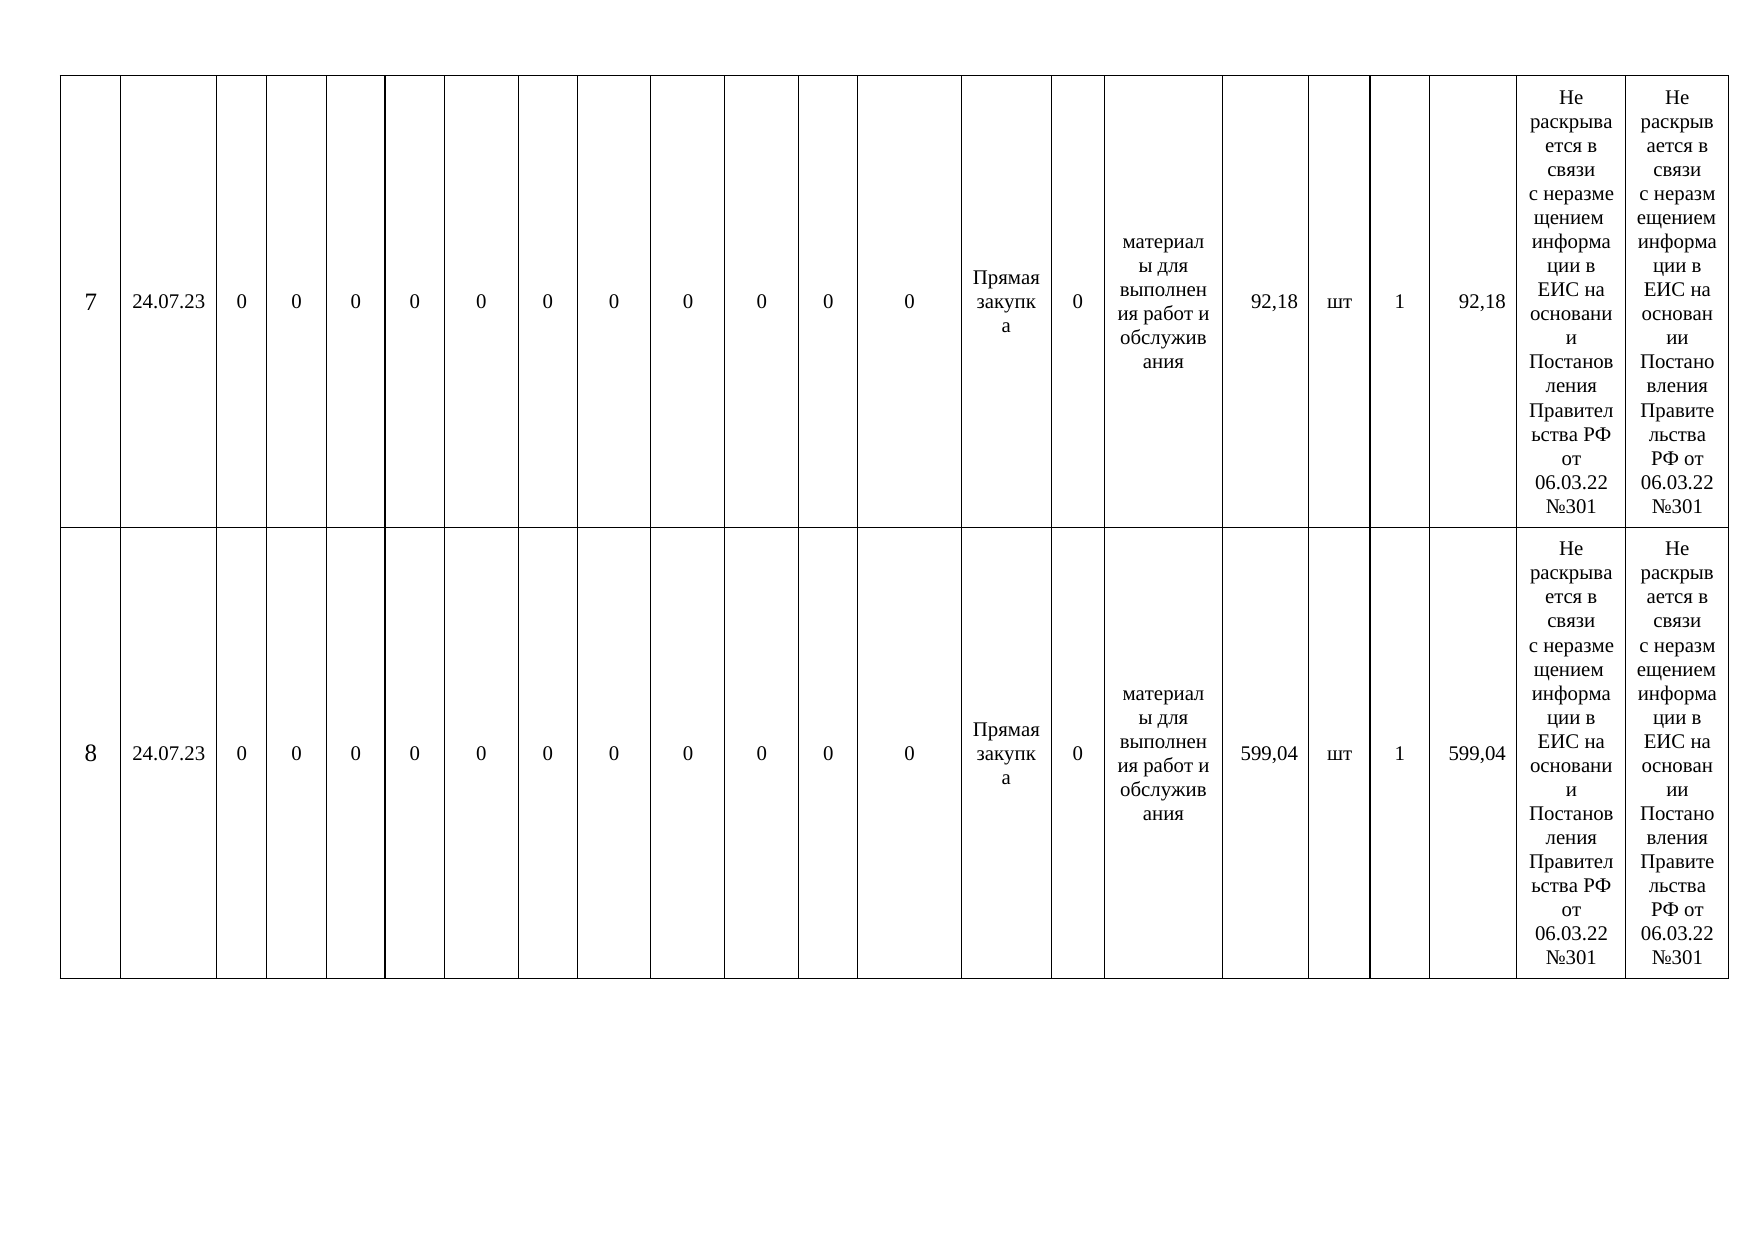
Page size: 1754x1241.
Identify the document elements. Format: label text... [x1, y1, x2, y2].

table_cell 0 [386, 76, 444, 527]
table_cell 24.07.23 [121, 528, 216, 978]
table_cell 0 [217, 76, 266, 527]
table_cell 0 [217, 528, 266, 978]
table_cell 0 [799, 528, 857, 978]
table_cell Прямая закупка [962, 528, 1051, 978]
table_cell 599,04 [1223, 528, 1308, 978]
table_cell Прямая закупка [962, 76, 1051, 527]
table_cell 0 [519, 76, 577, 527]
table_cell 0 [327, 528, 384, 978]
table_cell 1 [1371, 76, 1429, 527]
table_cell 92,18 [1430, 76, 1516, 527]
table_cell 0 [445, 76, 518, 527]
table_cell 0 [578, 528, 650, 978]
table_cell шт [1309, 76, 1369, 527]
table_cell 0 [651, 76, 724, 527]
table_cell 1 [1371, 528, 1429, 978]
table_cell 0 [651, 528, 724, 978]
table_cell 0 [519, 528, 577, 978]
table_cell 24.07.23 [121, 76, 216, 527]
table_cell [1626, 76, 1728, 527]
table_cell 0 [578, 76, 650, 527]
table_cell шт [1309, 528, 1369, 978]
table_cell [1626, 528, 1728, 978]
table_cell 0 [858, 528, 961, 978]
table_cell 0 [1052, 528, 1104, 978]
table_cell 0 [327, 76, 384, 527]
table_cell 0 [267, 528, 326, 978]
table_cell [1517, 528, 1625, 978]
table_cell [1105, 528, 1222, 978]
table_cell 0 [386, 528, 444, 978]
table_cell 599,04 [1430, 528, 1516, 978]
table_cell 0 [799, 76, 857, 527]
table_cell 0 [267, 76, 326, 527]
table_cell 0 [858, 76, 961, 527]
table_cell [1105, 76, 1222, 527]
table_cell 0 [445, 528, 518, 978]
table_cell 92,18 [1223, 76, 1308, 527]
table_cell 8 [61, 528, 120, 978]
table_cell 0 [725, 76, 798, 527]
table_cell 0 [725, 528, 798, 978]
table_cell 0 [1052, 76, 1104, 527]
table_cell 7 [61, 76, 120, 527]
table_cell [1517, 76, 1625, 527]
